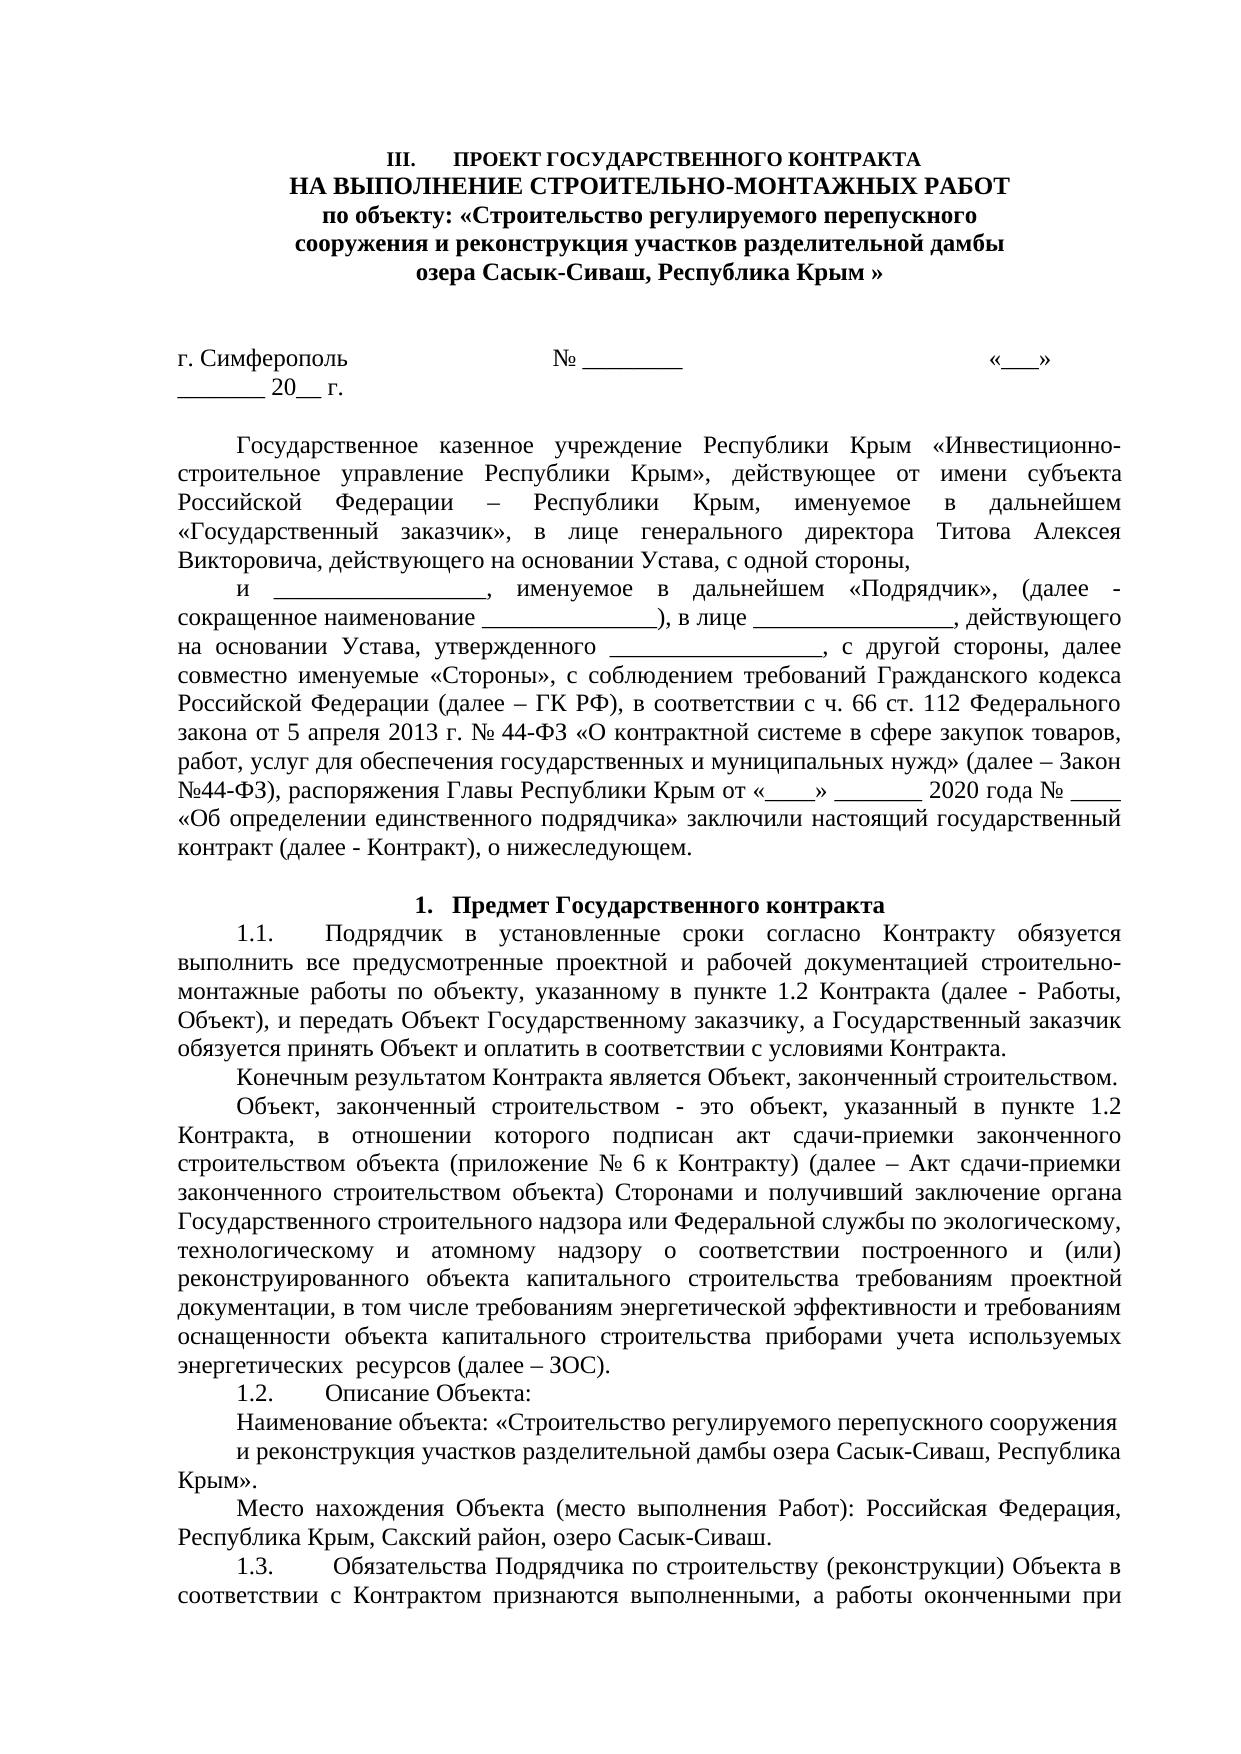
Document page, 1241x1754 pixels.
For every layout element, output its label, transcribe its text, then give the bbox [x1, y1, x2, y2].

text озера Сасык-Сиваш, Республика Крым » [177, 257, 1122, 286]
text Место нахождения Объекта (место выполнения Работ): Российская Федерация, Республика Крым, Сакский район, озеро Сасык-Сиваш. [177, 1493, 1122, 1551]
text Государственное казенное учреждение Республики Крым «Инвестиционно-строительное управление Республики Крым», действующее от имени субъекта Российской Федерации – Республики Крым, именуемое в дальнейшем «Государственный заказчик», в лице генерального директора Титова Алексея Викторовича, действующего на основании Устава, с одной стороны, [177, 430, 1122, 573]
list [177, 1551, 1122, 1608]
list Описание Объекта: [177, 1378, 1122, 1407]
text Наименование объекта: «Строительство регулируемого перепускного сооружения [177, 1407, 1122, 1436]
text Объект, законченный строительством - это объект, указанный в пункте 1.2 Контракта, в отношении которого подписан акт сдачи-приемки законченного строительством объекта (приложение № 6 к Контракту) (далее – Акт сдачи-приемки законченного строительством объекта) Сторонами и получивший заключение органа Государственного строительного надзора или Федеральной службы по экологическому, технологическому и атомному надзору о соответствии построенного и (или) реконструированного объекта капитального строительства требованиям проектной документации, в том числе требованиям энергетической эффективности и требованиям оснащенности объекта капитального строительства приборами учета используемых энергетических ресурсов (далее – ЗОС). [177, 1091, 1122, 1378]
text и реконструкция участков разделительной дамбы озера Сасык-Сиваш, Республика Крым». [177, 1436, 1122, 1493]
title ПРОЕКТ ГОСУДАРСТВЕННОГО КОНТРАКТА [215, 147, 1122, 171]
text НА ВЫПОЛНЕНИЕ СТРОИТЕЛЬНО-МОНТАЖНЫХ РАБОТ [177, 171, 1122, 200]
text Конечным результатом Контракта является Объект, законченный строительством. [177, 1062, 1122, 1091]
list Предмет Государственного контракта [177, 890, 1122, 918]
text г. Симферополь № ________ «___» _______ 20__ г. [177, 343, 1122, 401]
text по объекту: «Строительство регулируемого перепускного [177, 200, 1122, 228]
text сооружения и реконструкция участков разделительной дамбы [177, 228, 1122, 257]
list Подрядчик в установленные сроки согласно Контракту обязуется выполнить все предусмотренные проектной и рабочей документацией строительно-монтажные работы по объекту, указанному в пункте 1.2 Контракта (далее - Работы, Объект), и передать Объект Государственному заказчику, а Государственный заказчик обязуется принять Объект и оплатить в соответствии с условиями Контракта. [177, 918, 1122, 1062]
text и _________________, именуемое в дальнейшем «Подрядчик», (далее - сокращенное наименование ______________), в лице ________________, действующего на основании Устава, утвержденного _________________, с другой стороны, далее совместно именуемые «Стороны», с соблюдением требований Гражданского кодекса Российской Федерации (далее – ГК РФ), в соответствии с ч. 66 ст. 112 Федерального закона от 5 апреля 2013 г. № 44-ФЗ «О контрактной системе в сфере закупок товаров, работ, услуг для обеспечения государственных и муниципальных нужд» (далее – Закон №44-ФЗ), распоряжения Главы Республики Крым от «____» _______ 2020 года № ____ «Об определении единственного подрядчика» заключили настоящий государственный контракт (далее - Контракт), о нижеследующем. [177, 573, 1122, 861]
